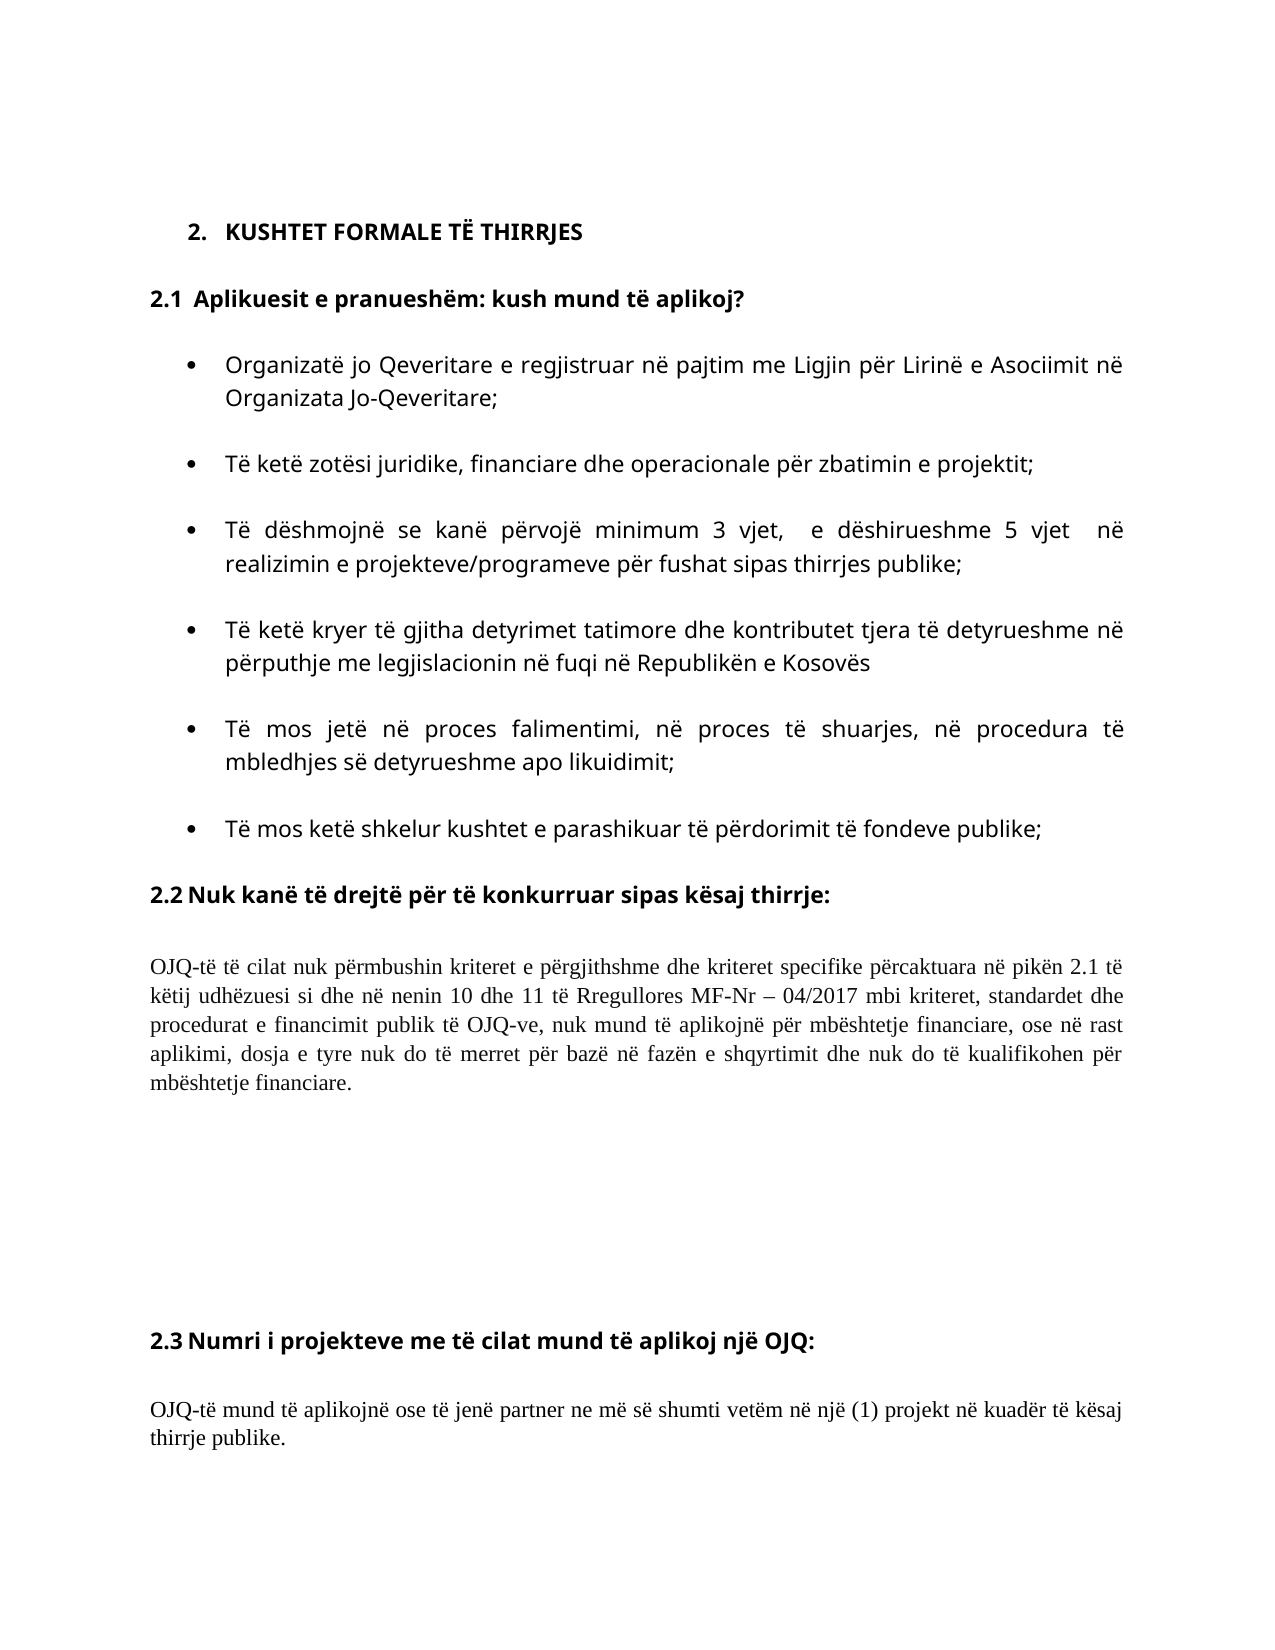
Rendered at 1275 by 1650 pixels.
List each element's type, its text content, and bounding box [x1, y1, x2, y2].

list Të mos jetë në proces falimentimi, në proces të shuarjes, në procedura të mbledhjes së detyrueshme apo likuidimit; [187, 713, 1125, 777]
list Të ketë zotësi juridike, financiare dhe operacionale për zbatimin e projektit; [187, 448, 1125, 479]
list Organizatë jo Qeveritare e regjistruar në pajtim me Ligjin për Lirinë e Asociimit në Organizata Jo-Qeveritare; [187, 349, 1125, 413]
list Nuk kanë të drejtë për të konkurruar sipas kësaj thirrje: [150, 879, 1125, 910]
text OJQ-të të cilat nuk përmbushin kriteret e përgjithshme dhe kriteret specifike përcaktuara në pikën 2.1 të këtij udhëzuesi si dhe në nenin 10 dhe 11 të Rregullores MF-Nr – 04/2017 mbi kriteret, standardet dhe procedurat e financimit publik të OJQ-ve, nuk mund të aplikojnë për mbështetje financiare, ose në rast aplikimi, dosja e tyre nuk do të merret për bazë në fazën e shqyrtimit dhe nuk do të kualifikohen për mbështetje financiare. [150, 951, 1125, 1095]
list Të ketë kryer të gjitha detyrimet tatimore dhe kontributet tjera të detyrueshme në përputhje me legjislacionin në fuqi në Republikën e Kosovës [187, 614, 1125, 678]
list Të mos ketë shkelur kushtet e parashikuar të përdorimit të fondeve publike; [187, 812, 1125, 844]
list Numri i projekteve me të cilat mund të aplikoj një OJQ: [150, 1325, 1125, 1356]
text OJQ-të mund të aplikojnë ose të jenë partner ne më së shumti vetëm në një (1) projekt në kuadër të kësaj thirrje publike. [150, 1397, 1125, 1451]
list KUSHTET FORMALE TË THIRRJES [187, 216, 1125, 247]
list Aplikuesit e pranueshëm: kush mund të aplikoj? [150, 282, 1125, 314]
list Të dëshmojnë se kanë përvojë minimum 3 vjet, e dëshirueshme 5 vjet në realizimin e projekteve/programeve për fushat sipas thirrjes publike; [187, 514, 1125, 579]
